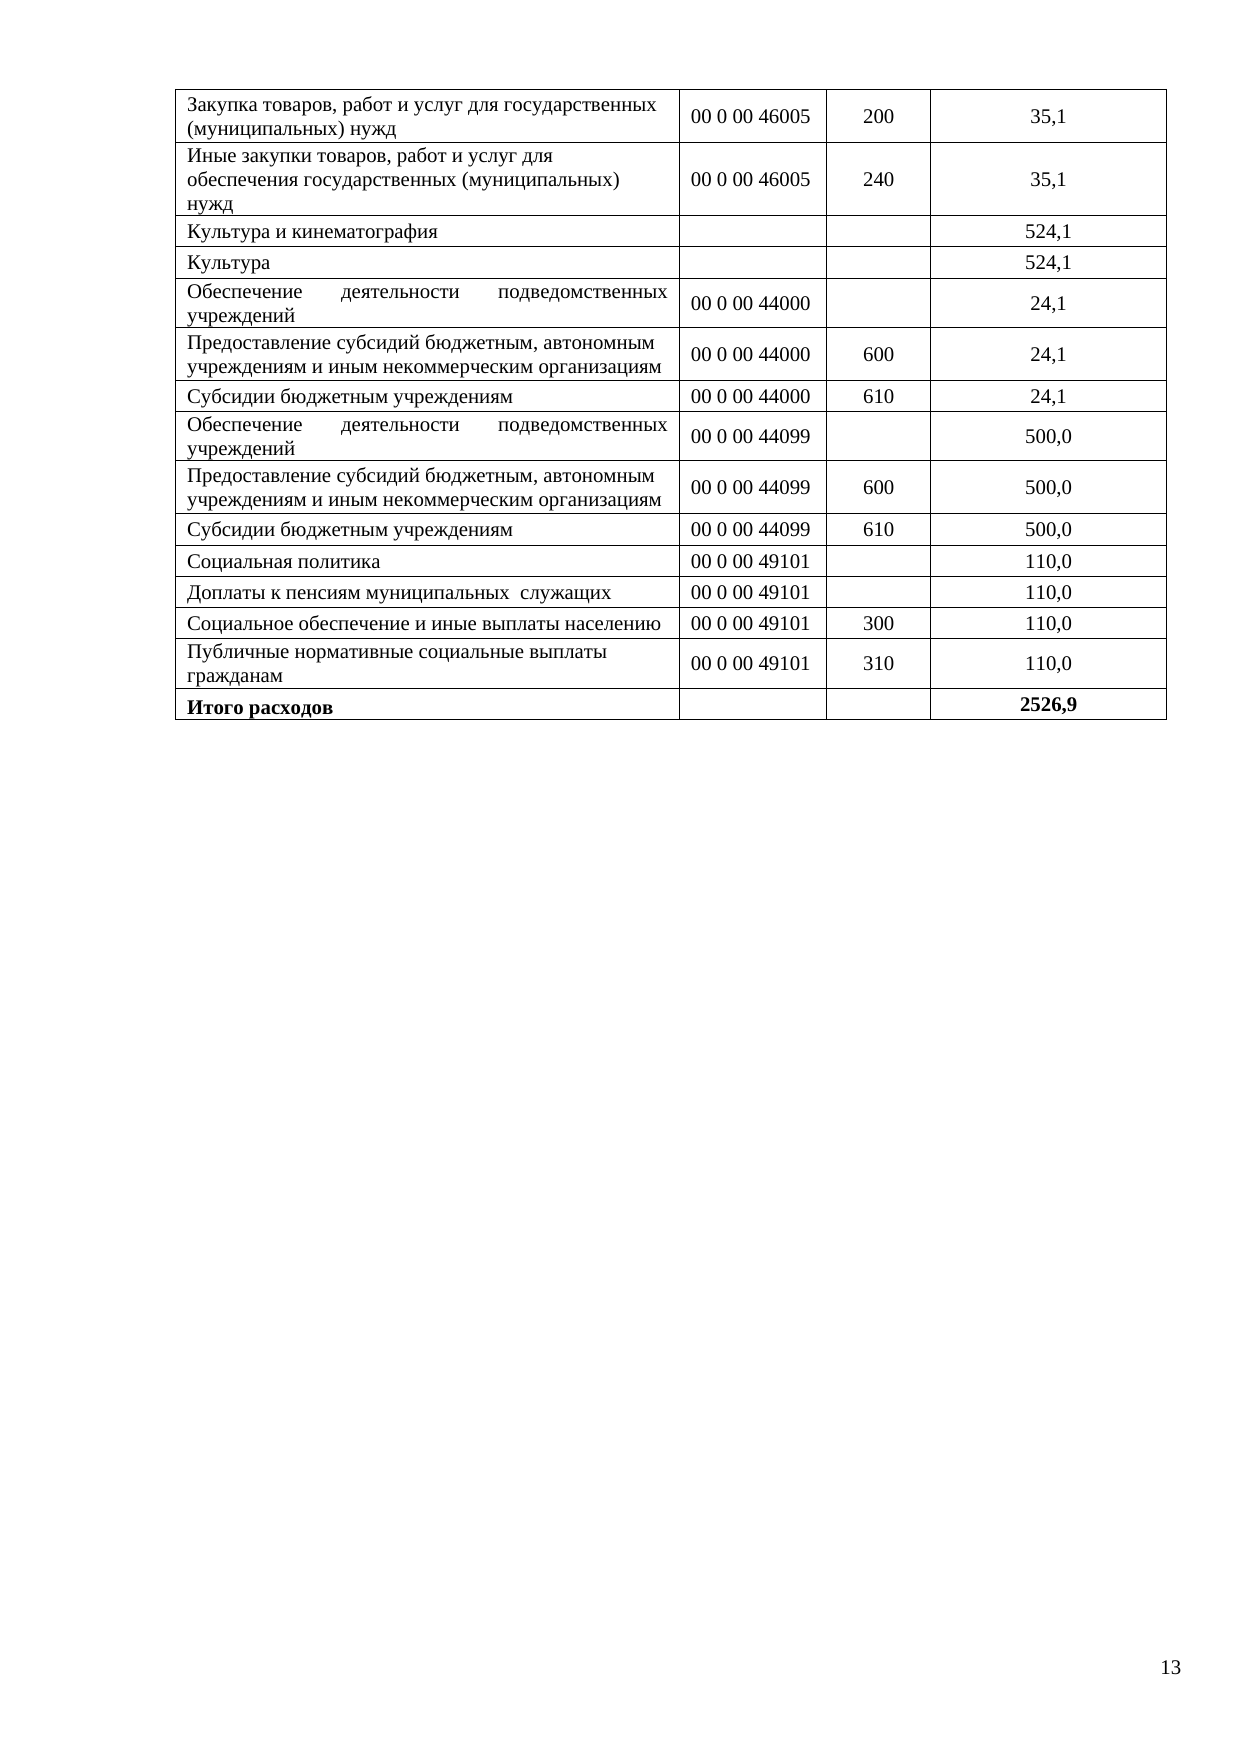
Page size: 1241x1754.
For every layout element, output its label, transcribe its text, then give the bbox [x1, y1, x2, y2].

table_cell 00 0 00 44099 [680, 412, 826, 460]
table_cell [827, 546, 930, 576]
table_cell 2526,9 [931, 689, 1166, 719]
table_cell 35,1 [931, 143, 1166, 215]
table_cell 24,1 [931, 279, 1166, 327]
table_cell [827, 412, 930, 460]
table_cell Субсидии бюджетным учреждениям [176, 381, 679, 411]
table_cell Предоставление субсидий бюджетным, автономным учреждениям и иным некоммерческим организациям [176, 328, 679, 380]
table_cell 35,1 [931, 90, 1166, 142]
table_cell Социальное обеспечение и иные выплаты населению [176, 608, 679, 638]
table_cell [827, 247, 930, 277]
table_cell 00 0 00 49101 [680, 577, 826, 607]
table_cell Обеспечение деятельности подведомственных учреждений [176, 279, 679, 327]
table_cell 110,0 [931, 639, 1166, 687]
table_cell [680, 247, 826, 277]
table_cell 110,0 [931, 577, 1166, 607]
table_cell Обеспечение деятельности подведомственных учреждений [176, 412, 679, 460]
table_cell 610 [827, 514, 930, 544]
table_cell Публичные нормативные социальные выплаты гражданам [176, 639, 679, 687]
table_cell [827, 279, 930, 327]
table_cell 00 0 00 49101 [680, 639, 826, 687]
table_cell 524,1 [931, 216, 1166, 246]
table_cell 500,0 [931, 514, 1166, 544]
table_cell Социальная политика [176, 546, 679, 576]
table_cell [827, 216, 930, 246]
table_cell Культура [176, 247, 679, 277]
table_cell 00 0 00 44000 [680, 279, 826, 327]
table_cell 00 0 00 44099 [680, 514, 826, 544]
table_cell Доплаты к пенсиям муниципальных служащих [176, 577, 679, 607]
table_cell 600 [827, 461, 930, 513]
table_cell Итого расходов [176, 689, 679, 719]
table_cell 00 0 00 46005 [680, 143, 826, 215]
table_cell 500,0 [931, 412, 1166, 460]
table_cell 110,0 [931, 608, 1166, 638]
table_cell 00 0 00 44000 [680, 328, 826, 380]
table_cell 300 [827, 608, 930, 638]
table_cell 24,1 [931, 328, 1166, 380]
table_cell [827, 689, 930, 719]
table_cell 24,1 [931, 381, 1166, 411]
table_cell 610 [827, 381, 930, 411]
table_cell 200 [827, 90, 930, 142]
table_cell [680, 216, 826, 246]
table_cell Культура и кинематография [176, 216, 679, 246]
table_cell 00 0 00 49101 [680, 546, 826, 576]
table_cell Предоставление субсидий бюджетным, автономным учреждениям и иным некоммерческим организациям [176, 461, 679, 513]
table_cell [827, 577, 930, 607]
table_cell 524,1 [931, 247, 1166, 277]
table_cell 00 0 00 44099 [680, 461, 826, 513]
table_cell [176, 143, 679, 215]
table_cell Субсидии бюджетным учреждениям [176, 514, 679, 544]
table_cell 110,0 [931, 546, 1166, 576]
table_cell Закупка товаров, работ и услуг для государственных (муниципальных) нужд [176, 90, 679, 142]
table_cell 310 [827, 639, 930, 687]
table_cell 240 [827, 143, 930, 215]
table_cell 00 0 00 46005 [680, 90, 826, 142]
table_cell 600 [827, 328, 930, 380]
table_cell [680, 689, 826, 719]
table_cell 500,0 [931, 461, 1166, 513]
table_cell 00 0 00 44000 [680, 381, 826, 411]
table_cell 00 0 00 49101 [680, 608, 826, 638]
